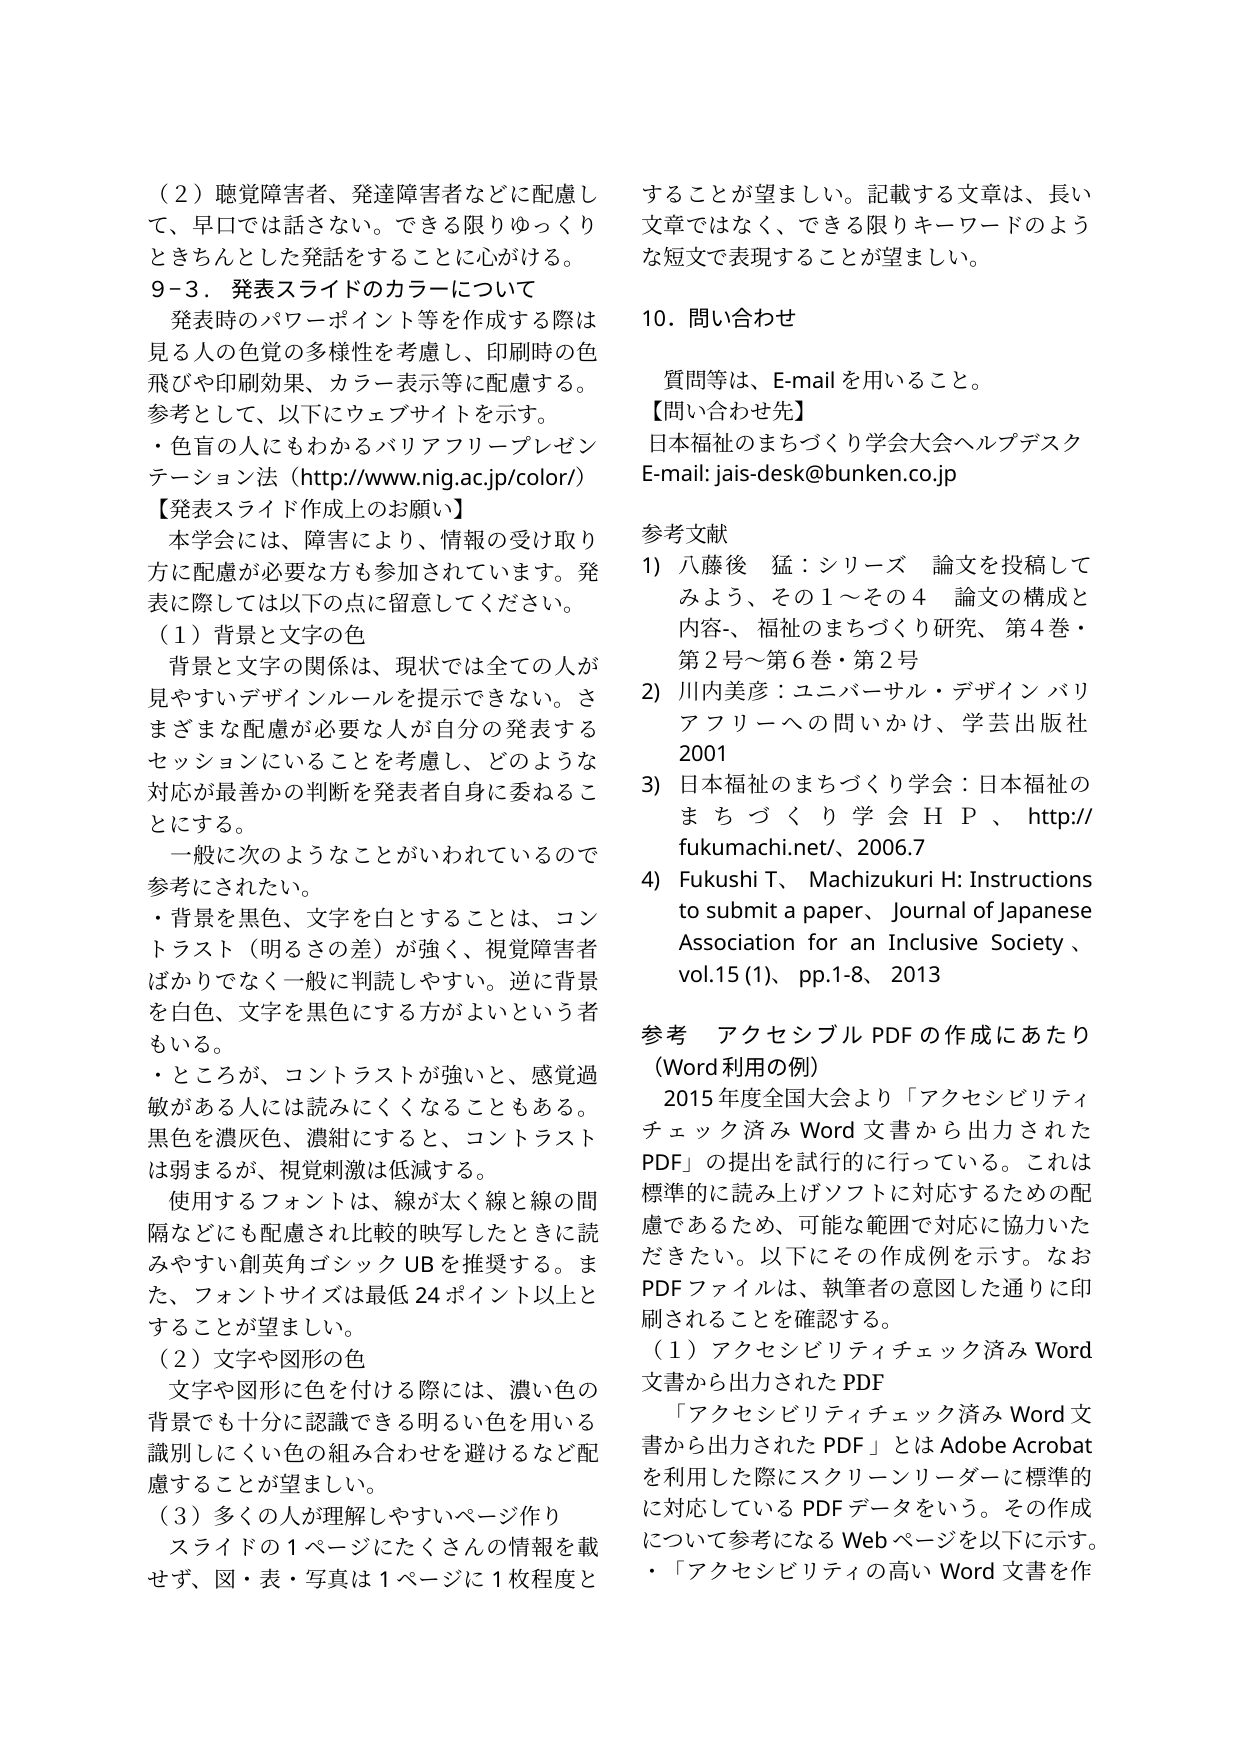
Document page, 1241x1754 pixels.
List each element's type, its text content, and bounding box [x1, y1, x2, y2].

text 2015年度全国大会より「アクセシビリティチェック済みWord文書から出力されたPDF」の提出を試行的に行っている。これは標準的に読み上げソフトに対応するための配慮であるため、可能な範囲で対応に協力いただきたい。以下にその作成例を示す。なおPDFファイルは、執筆者の意図した通りに印刷されることを確認する。 [641, 1082, 1092, 1334]
text E-mail: jais-desk@bunken.co.jp [641, 457, 1092, 487]
text 一般に次のようなことがいわれているので参考にされたい。 [148, 838, 599, 901]
text （１）アクセシビリティチェック済みWord文書から出力されたPDF [641, 1334, 1092, 1397]
text ・ところが、コントラストが強いと、感覚過敏がある人には読みにくくなることもある。黒色を濃灰色、濃紺にすると、コントラストは弱まるが、視覚刺激は低減する。 [148, 1058, 599, 1184]
text 日本福祉のまちづくり学会大会ヘルプデスク [641, 426, 1092, 457]
text 【発表スライド作成上のお願い】 [148, 492, 599, 524]
text 発表時のパワーポイント等を作成する際は、見る人の色覚の多様性を考慮し、印刷時の色飛びや印刷効果、カラー表示等に配慮する。参考として、以下にウェブサイトを示す。 [148, 303, 599, 429]
text 10．問い合わせ [641, 301, 1092, 333]
text （２）文字や図形の色 [148, 1342, 599, 1373]
text 【問い合わせ先】 [641, 394, 1092, 426]
text スライドの1ページにたくさんの情報を載せず、図・表・写真は1ページに1枚程度とすることが望ましい。記載する文章は、長い文章ではなく、できる限りキーワードのような短文で表現することが望ましい。 [641, 177, 1092, 272]
text 参考文献 [641, 517, 1092, 548]
text ９−３. 発表スライドのカラーについて [148, 272, 599, 303]
text 本学会には、障害により、情報の受け取り方に配慮が必要な方も参加されています。発表に際しては以下の点に留意してください。 [148, 524, 599, 618]
text ・色盲の人にもわかるバリアフリープレゼンテーション法（http://www.nig.ac.jp/color/） [148, 429, 599, 492]
text 参考 アクセシブルPDFの作成にあたり（Word利用の例） [641, 1018, 1092, 1082]
text ・「アクセシビリティの高い Word 文書を作成する」（http://tinyurl.com/y69y9rhc） [641, 1554, 1092, 1586]
text 質問等は、E-mailを用いること。 [641, 363, 1092, 394]
list 八藤後 猛：シリーズ 論文を投稿してみよう、その１～その４ 論文の構成と内容-、 福祉のまちづくり研究、 第４巻・第２号～第６巻・第２号 [641, 548, 1092, 674]
text （１）背景と文字の色 [148, 618, 599, 649]
text 使用するフォントは、線が太く線と線の間隔などにも配慮され比較的映写したときに読みやすい創英角ゴシックUBを推奨する。また、フォントサイズは最低24ポイント以上とすることが望ましい。 [148, 1184, 599, 1342]
list Fukushi T、 Machizukuri H: Instructions to submit a paper、 Journal of Japanese Association for an Inclusive Society、 vol.15 (1)、 pp.1-8、 2013 [641, 862, 1092, 988]
text 文字や図形に色を付ける際には、濃い色の背景でも十分に認識できる明るい色を用いる、識別しにくい色の組み合わせを避けるなど配慮することが望ましい。 [148, 1373, 599, 1499]
text ・背景を黒色、文字を白とすることは、コントラスト（明るさの差）が強く、視覚障害者ばかりでなく一般に判読しやすい。逆に背景を白色、文字を黒色にする方がよいという者もいる。 [148, 901, 599, 1058]
list 日本福祉のまちづくり学会：日本福祉のまちづくり学会ＨＰ、http://fukumachi.net/、2006.7 [641, 767, 1092, 862]
text 背景と文字の関係は、現状では全ての人が見やすいデザインルールを提示できない。さまざまな配慮が必要な人が自分の発表するセッションにいることを考慮し、どのような対応が最善かの判断を発表者自身に委ねることにする。 [148, 649, 599, 838]
text （２）聴覚障害者、発達障害者などに配慮して、早口では話さない。できる限りゆっくりときちんとした発話をすることに心がける。 [148, 177, 599, 272]
text 「アクセシビリティチェック済みWord文書から出力されたPDF 」とはAdobe Acrobatを利用した際にスクリーンリーダーに標準的に対応しているPDFデータをいう。その作成について参考になるWebページを以下に示す。 [641, 1397, 1092, 1554]
list 川内美彦：ユニバーサル・デザイン バリアフリーへの問いかけ、学芸出版社、2001 [641, 674, 1092, 767]
text （３）多くの人が理解しやすいページ作り [148, 1499, 599, 1531]
text スライドの1ページにたくさんの情報を載せず、図・表・写真は1ページに1枚程度とすることが望ましい。記載する文章は、長い文章ではなく、できる限りキーワードのような短文で表現することが望ましい。 [148, 1531, 599, 1594]
